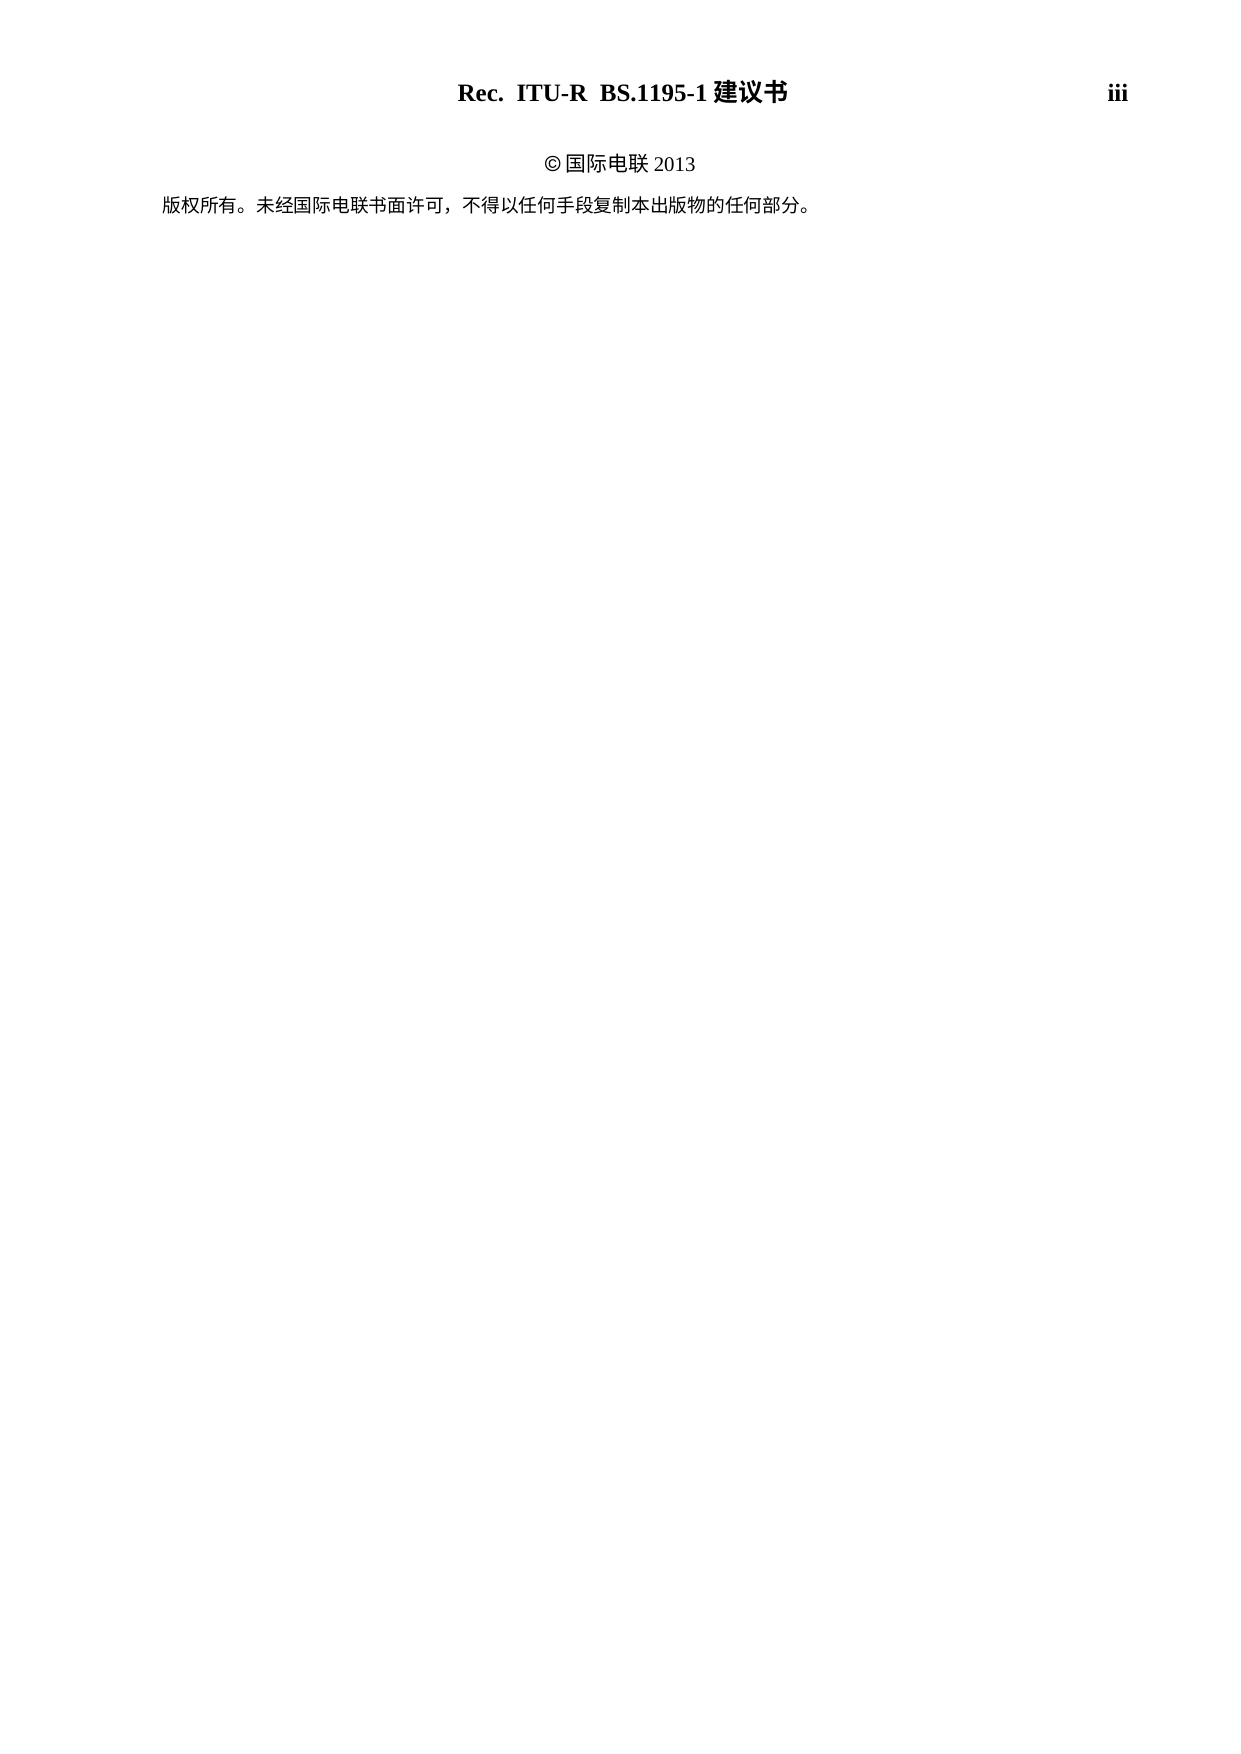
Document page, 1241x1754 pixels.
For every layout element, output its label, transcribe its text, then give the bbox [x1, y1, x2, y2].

text 版权所有。未经国际电联书面许可，不得以任何手段复制本出版物的任何部分。 [118, 190, 1122, 218]
text 国际电联 2013 [118, 148, 1122, 178]
